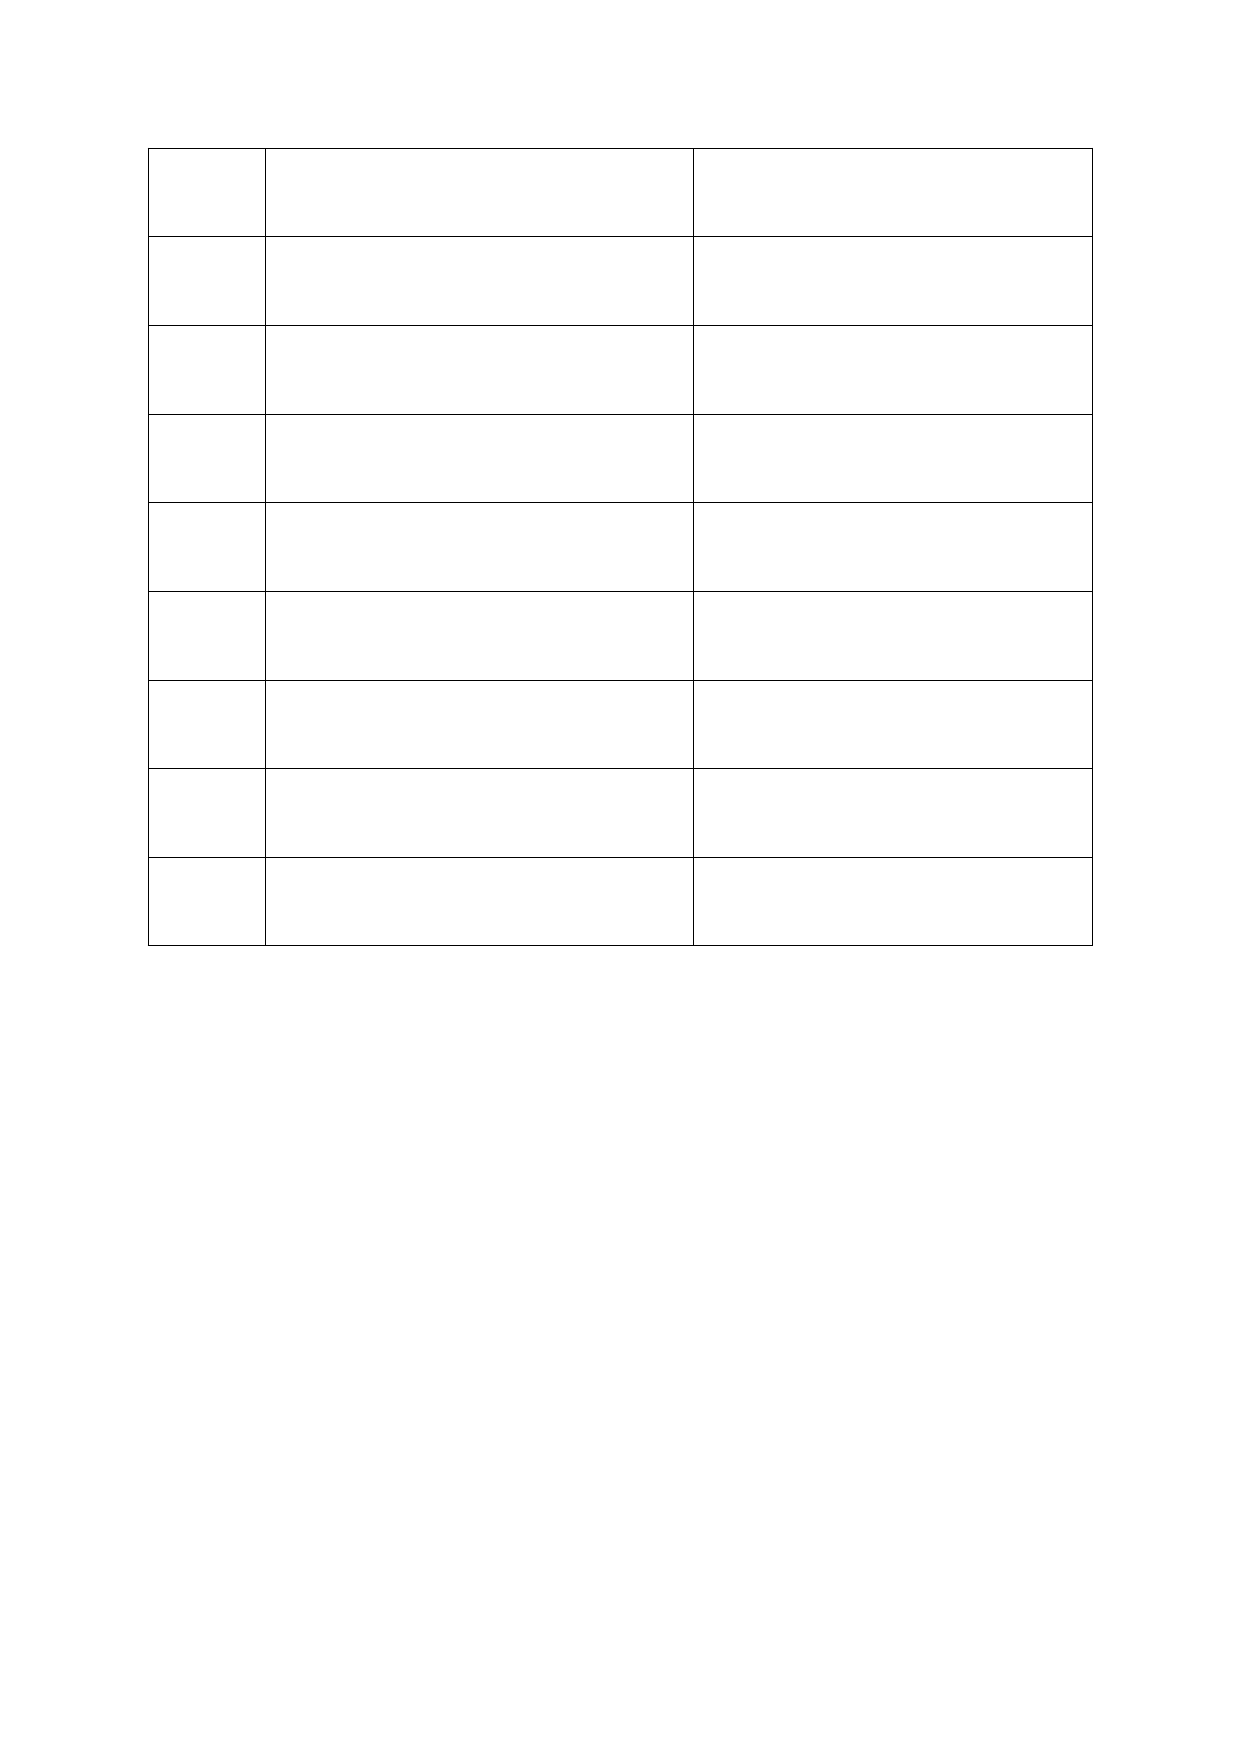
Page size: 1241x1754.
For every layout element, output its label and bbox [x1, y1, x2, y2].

table_cell [149, 681, 265, 768]
table_cell [149, 149, 265, 236]
table_cell [694, 503, 1092, 591]
table_cell [149, 592, 265, 679]
table_cell [694, 681, 1092, 768]
table_cell [266, 326, 693, 413]
table_cell [149, 415, 265, 502]
table_cell [266, 858, 693, 945]
table_cell [266, 503, 693, 591]
table_cell [266, 769, 693, 857]
table_cell [149, 503, 265, 591]
table_cell [149, 769, 265, 857]
table_cell [266, 149, 693, 236]
table_cell [266, 415, 693, 502]
table_cell [266, 681, 693, 768]
table_cell [694, 592, 1092, 679]
table_cell [149, 858, 265, 945]
table_cell [149, 237, 265, 325]
table_cell [694, 858, 1092, 945]
table_cell [694, 415, 1092, 502]
table_cell [149, 326, 265, 413]
table_cell [694, 326, 1092, 413]
table_cell [694, 237, 1092, 325]
table_cell [694, 149, 1092, 236]
table_cell [694, 769, 1092, 857]
table_cell [266, 237, 693, 325]
table_cell [266, 592, 693, 679]
